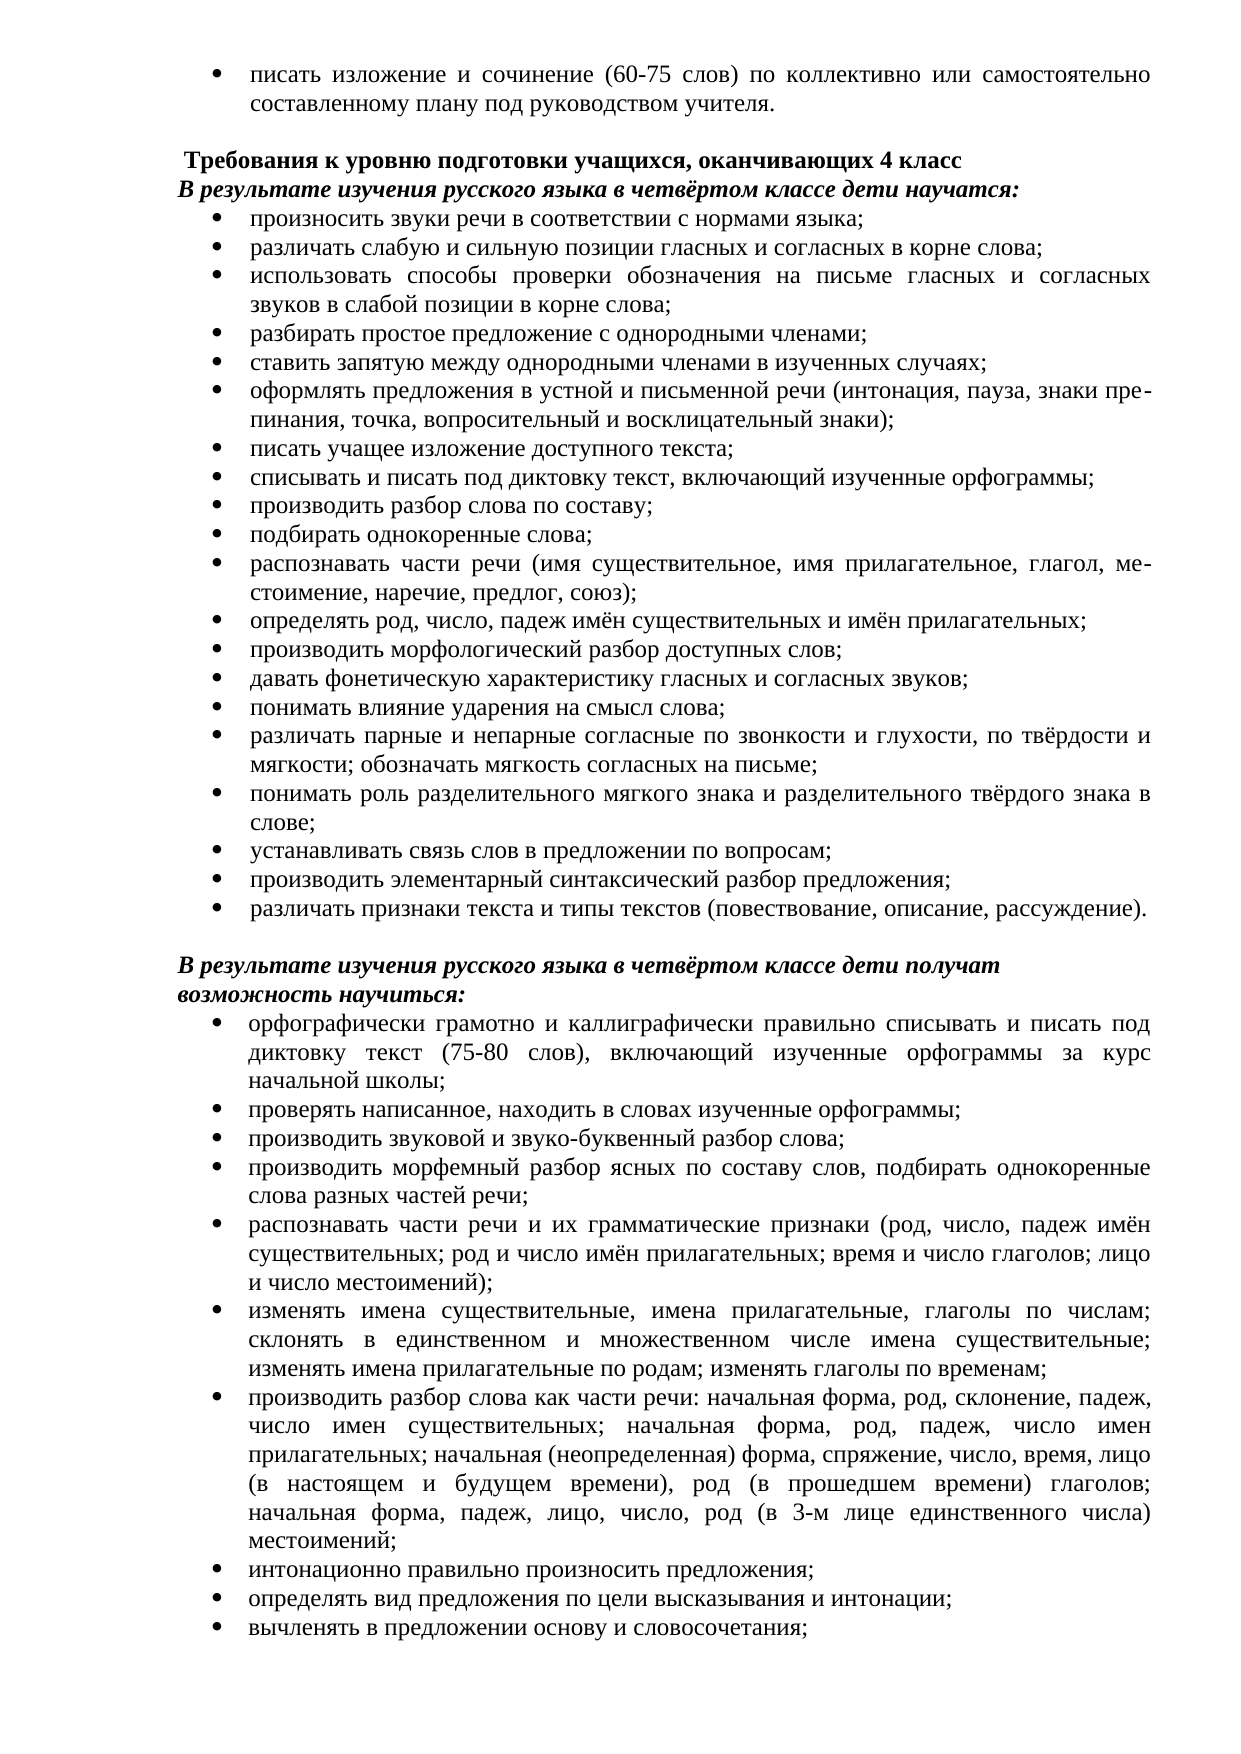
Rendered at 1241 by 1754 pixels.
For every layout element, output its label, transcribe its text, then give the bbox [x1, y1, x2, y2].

list писать изложение и сочинение (60-75 слов) по коллективно или самостоятельно составленному плану под руководством учителя. [213, 59, 1152, 117]
list производить морфемный разбор ясных по составу слов, подбирать однокоренные слова разных частей речи; [213, 1152, 1152, 1209]
list производить морфологический разбор доступных слов; [213, 634, 1152, 663]
list производить разбор слова как части речи: начальная форма, род, склонение, падеж, число имен существительных; начальная форма, род, падеж, число имен прилагательных; начальная (неопределенная) форма, спряжение, число, время, лицо (в настоящем и будущем времени), род (в прошедшем времени) глаголов; начальная форма, падеж, лицо, число, род (в 3-м лице единственного числа) местоимений; [213, 1382, 1152, 1554]
list интонационно правильно произносить предложения; [213, 1554, 1152, 1583]
list использовать способы проверки обозначения на письме гласных и согласных звуков в слабой позиции в корне слова; [213, 260, 1152, 318]
text В результате изучения русского языка в четвёртом классе дети научатся: [177, 174, 1152, 203]
list понимать роль разделительного мягкого знака и разделительного твёрдого знака в слове; [213, 778, 1152, 835]
list различать признаки текста и типы текстов (повествование, описание, рассуждение). [213, 893, 1152, 922]
list производить элементарный синтаксический разбор предложения; [213, 864, 1152, 893]
list распознавать части речи и их грамматические признаки (род, число, падеж имён существительных; род и число имён прилагательных; время и число глаголов; лицо и число местоимений); [213, 1209, 1152, 1295]
list производить звуковой и звуко-буквенный разбор слова; [213, 1123, 1152, 1152]
list определять род, число, падеж имён существительных и имён прилагательных; [213, 605, 1152, 634]
list различать парные и непарные согласные по звонкости и глухости, по твёрдости и мягкости; обозначать мягкость согласных на письме; [213, 720, 1152, 778]
list орфографически грамотно и каллиграфически правильно списывать и писать под диктовку текст (75-80 слов), включающий изученные орфограммы за курс начальной школы; [213, 1008, 1152, 1094]
list произносить звуки речи в соответствии с нормами языка; [213, 203, 1152, 232]
list проверять написанное, находить в словах изученные орфограммы; [213, 1094, 1152, 1123]
text В результате изучения русского языка в четвёртом классе дети получат возможность научиться: [177, 950, 1152, 1008]
list устанавливать связь слов в предложении по вопросам; [213, 835, 1152, 864]
list подбирать однокоренные слова; [213, 519, 1152, 548]
list писать учащее изложение доступного текста; [213, 433, 1152, 462]
list производить разбор слова по составу; [213, 490, 1152, 519]
list различать слабую и сильную позиции гласных и согласных в корне слова; [213, 232, 1152, 260]
list давать фонетическую характеристику гласных и согласных звуков; [213, 663, 1152, 692]
list ставить запятую между однородными членами в изученных случаях; [213, 347, 1152, 375]
list вычленять в предложении основу и словосочетания; [213, 1612, 1152, 1640]
list определять вид предложения по цели высказывания и интонации; [213, 1583, 1152, 1612]
list распознавать части речи (имя существительное, имя прилагательное, глагол, местоимение, наречие, предлог, союз); [213, 548, 1152, 605]
list разбирать простое предложение с однородными членами; [213, 318, 1152, 347]
list понимать влияние ударения на смысл слова; [213, 692, 1152, 720]
text Требования к уровню подготовки учащихся, оканчивающих 4 класс [177, 145, 1093, 174]
list списывать и писать под диктовку текст, включающий изученные орфограммы; [213, 462, 1152, 490]
list изменять имена существительные, имена прилагательные, глаголы по числам; склонять в единственном и множественном числе имена существительные; изменять имена прилагательные по родам; изменять глаголы по временам; [213, 1295, 1152, 1382]
list оформлять предложения в устной и письменной речи (интонация, пауза, знаки препинания, точка, вопросительный и восклицательный знаки); [213, 375, 1152, 433]
